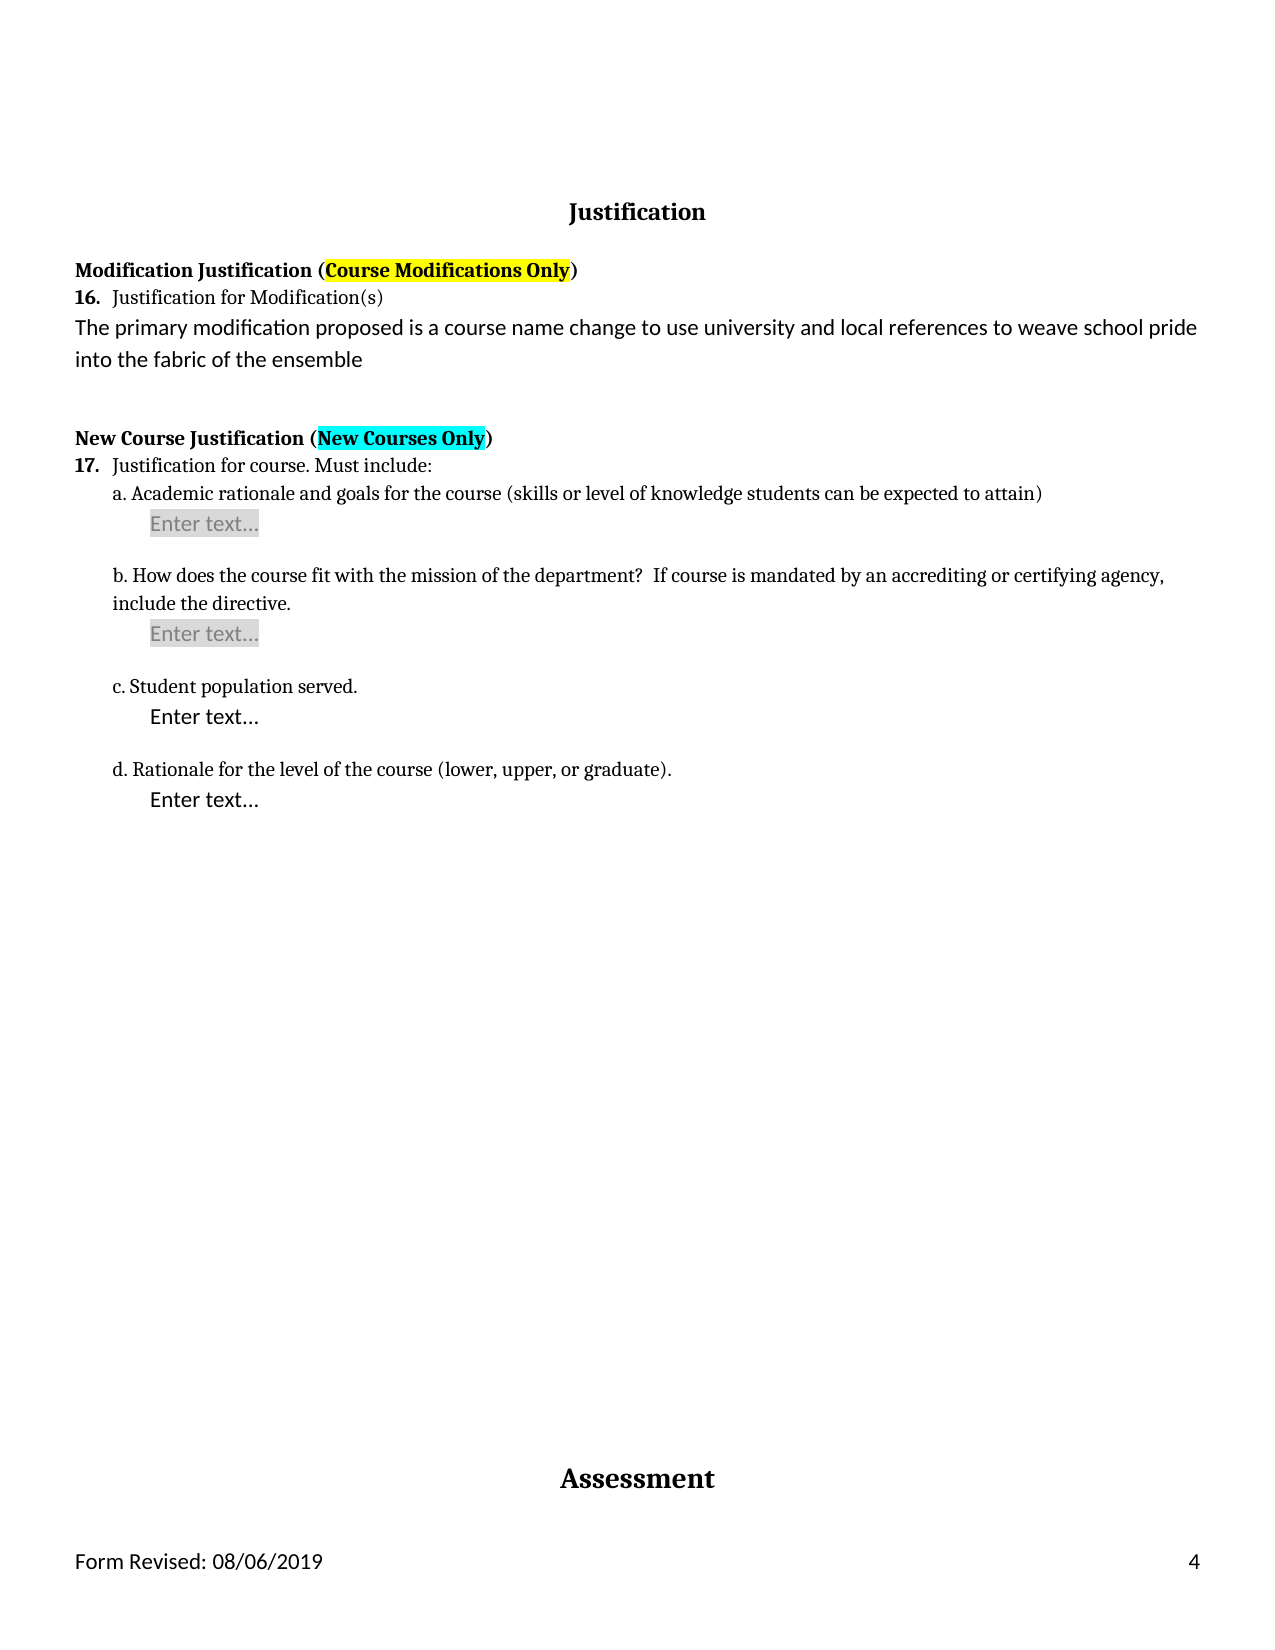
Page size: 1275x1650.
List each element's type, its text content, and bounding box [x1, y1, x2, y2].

list Justification for Modification(s) [75, 286, 1200, 310]
text d. Rationale for the level of the course (lower, upper, or graduate). [112, 758, 1200, 782]
text Modification Justification (Course Modifications Only) [75, 258, 1200, 282]
text b. How does the course fit with the mission of the department? If course is mandated by an accrediting or certifying agency, include the directive. [112, 564, 1200, 616]
text a. Academic rationale and goals for the course (skills or level of knowledge students can be expected to attain) [75, 481, 1200, 505]
text c. Student population served. [112, 675, 1200, 699]
text Assessment [75, 1462, 1200, 1496]
list Justification for course. Must include: [75, 454, 1200, 478]
text New Course Justification (New Courses Only) [75, 426, 318, 450]
text Justification [75, 198, 1200, 227]
text New Course Justification (New Courses Only) [485, 426, 1200, 450]
